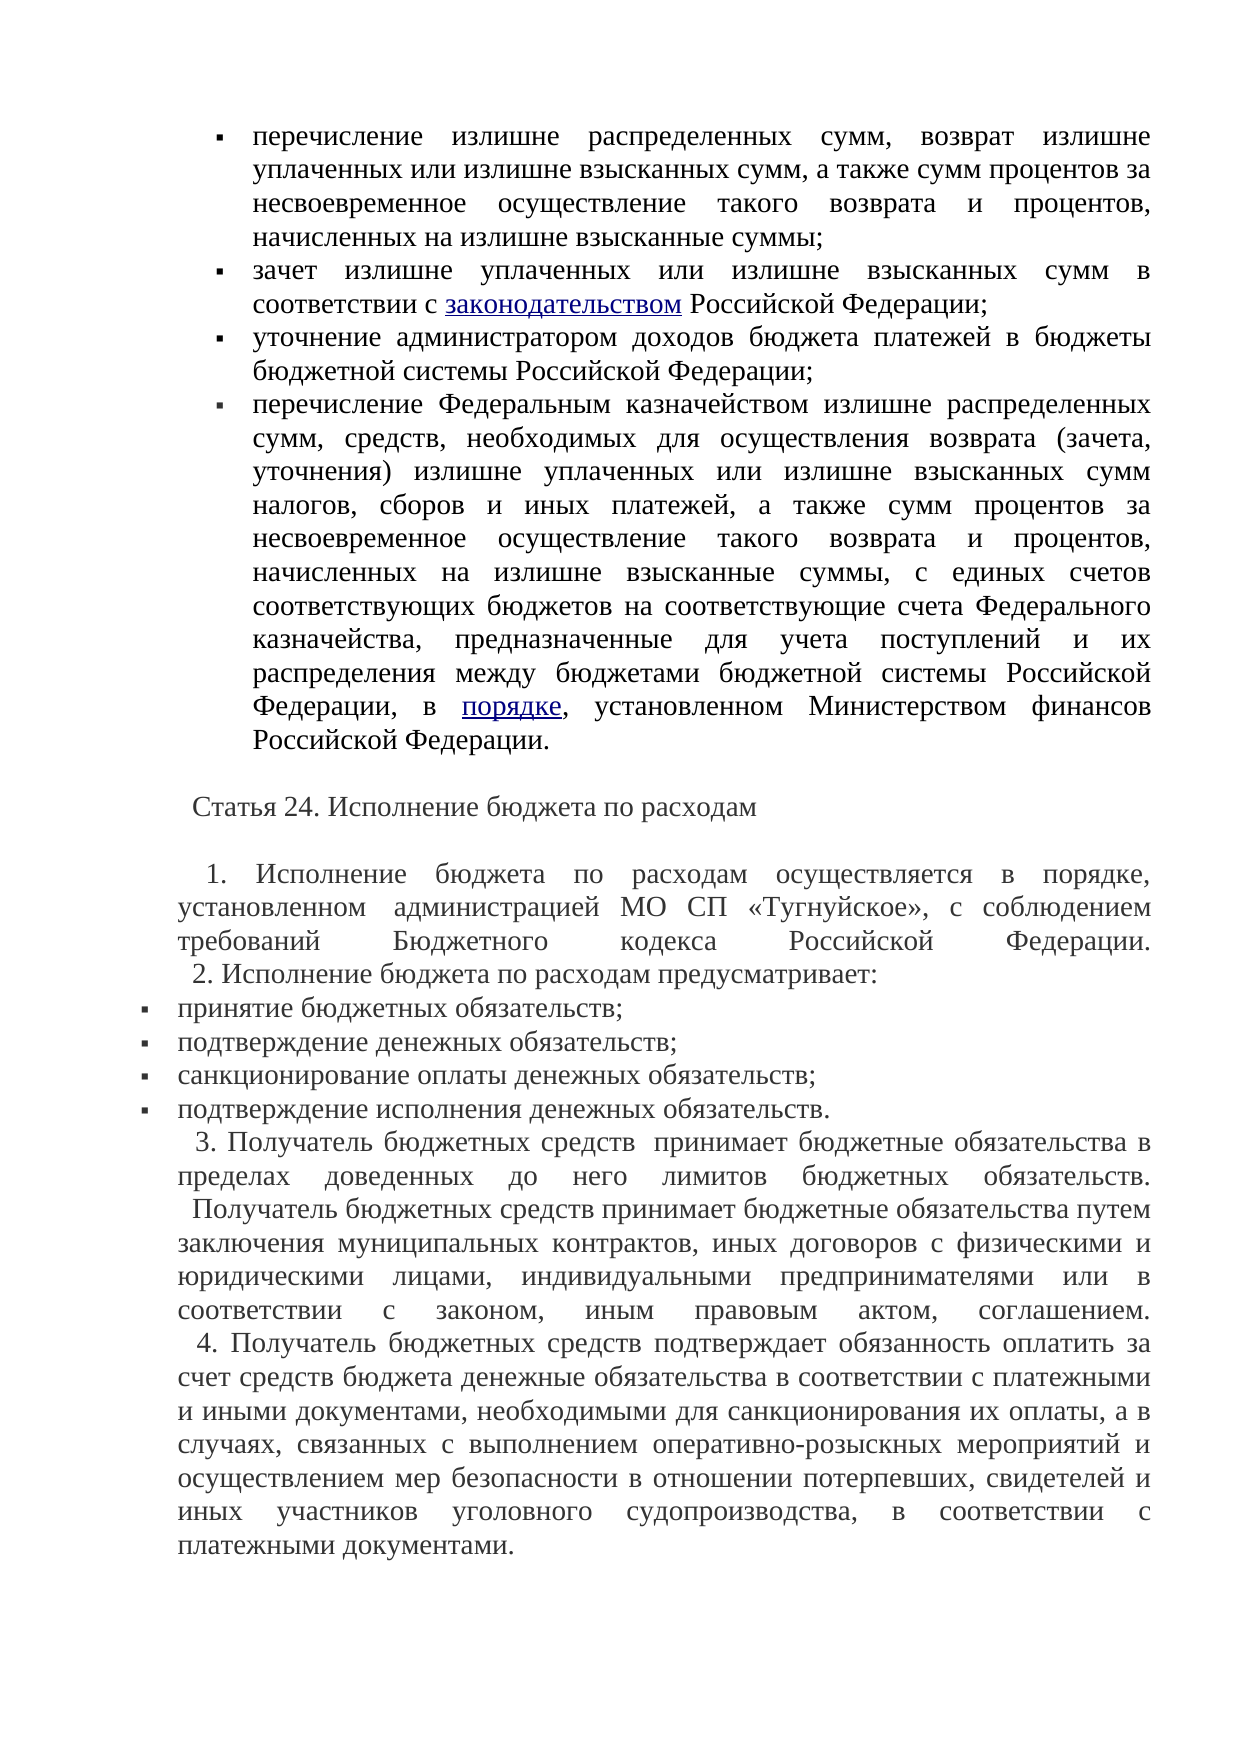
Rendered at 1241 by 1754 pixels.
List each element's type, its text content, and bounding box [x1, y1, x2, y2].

list принятие бюджетных обязательств; [140, 990, 1152, 1024]
list подтверждение исполнения денежных обязательств. [140, 1091, 1152, 1124]
list перечисление Федеральным казначейством излишне распределенных сумм, средств, необходимых для осуществления возврата (зачета, уточнения) излишне уплаченных или излишне взысканных сумм налогов, сборов и иных платежей, а также сумм процентов за несвоевременное осуществление такого возврата и процентов, начисленных на излишне взысканные суммы, с единых счетов соответствующих бюджетов на соответствующие счета Федерального казначейства, предназначенные для учета поступлений и их распределения между бюджетами бюджетной системы Российской Федерации, в порядке, установленном Министерством финансов Российской Федерации. [215, 386, 1152, 755]
list уточнение администратором доходов бюджета платежей в бюджеты бюджетной системы Российской Федерации; [215, 319, 1152, 386]
text Статья 24. Исполнение бюджета по расходам [177, 789, 1152, 822]
list перечисление излишне распределенных сумм, возврат излишне уплаченных или излишне взысканных сумм, а также сумм процентов за несвоевременное осуществление такого возврата и процентов, начисленных на излишне взысканные суммы; [215, 118, 1152, 252]
text 3. Получатель бюджетных средств принимает бюджетные обязательства в пределах доведенных до него лимитов бюджетных обязательств. Получатель бюджетных средств принимает бюджетные обязательства путем заключения муниципальных контрактов, иных договоров с физическими и юридическими лицами, индивидуальными предпринимателями или в соответствии с законом, иным правовым актом, соглашением. 4. Получатель бюджетных средств подтверждает обязанность оплатить за счет средств бюджета денежные обязательства в соответствии с платежными и иными документами, необходимыми для санкционирования их оплаты, а в случаях, связанных с выполнением оперативно-розыскных мероприятий и осуществлением мер безопасности в отношении потерпевших, свидетелей и иных участников уголовного судопроизводства, в соответствии с платежными документами. [177, 1124, 1152, 1560]
list подтверждение денежных обязательств; [140, 1024, 1152, 1057]
list зачет излишне уплаченных или излишне взысканных сумм в соответствии с законодательством Российской Федерации; [215, 252, 1152, 319]
text 1. Исполнение бюджета по расходам осуществляется в порядке, установленном администрацией МО СП «Тугнуйское», с соблюдением требований Бюджетного кодекса Российской Федерации. 2. Исполнение бюджета по расходам предусматривает: [177, 856, 1152, 990]
list санкционирование оплаты денежных обязательств; [140, 1057, 1152, 1091]
